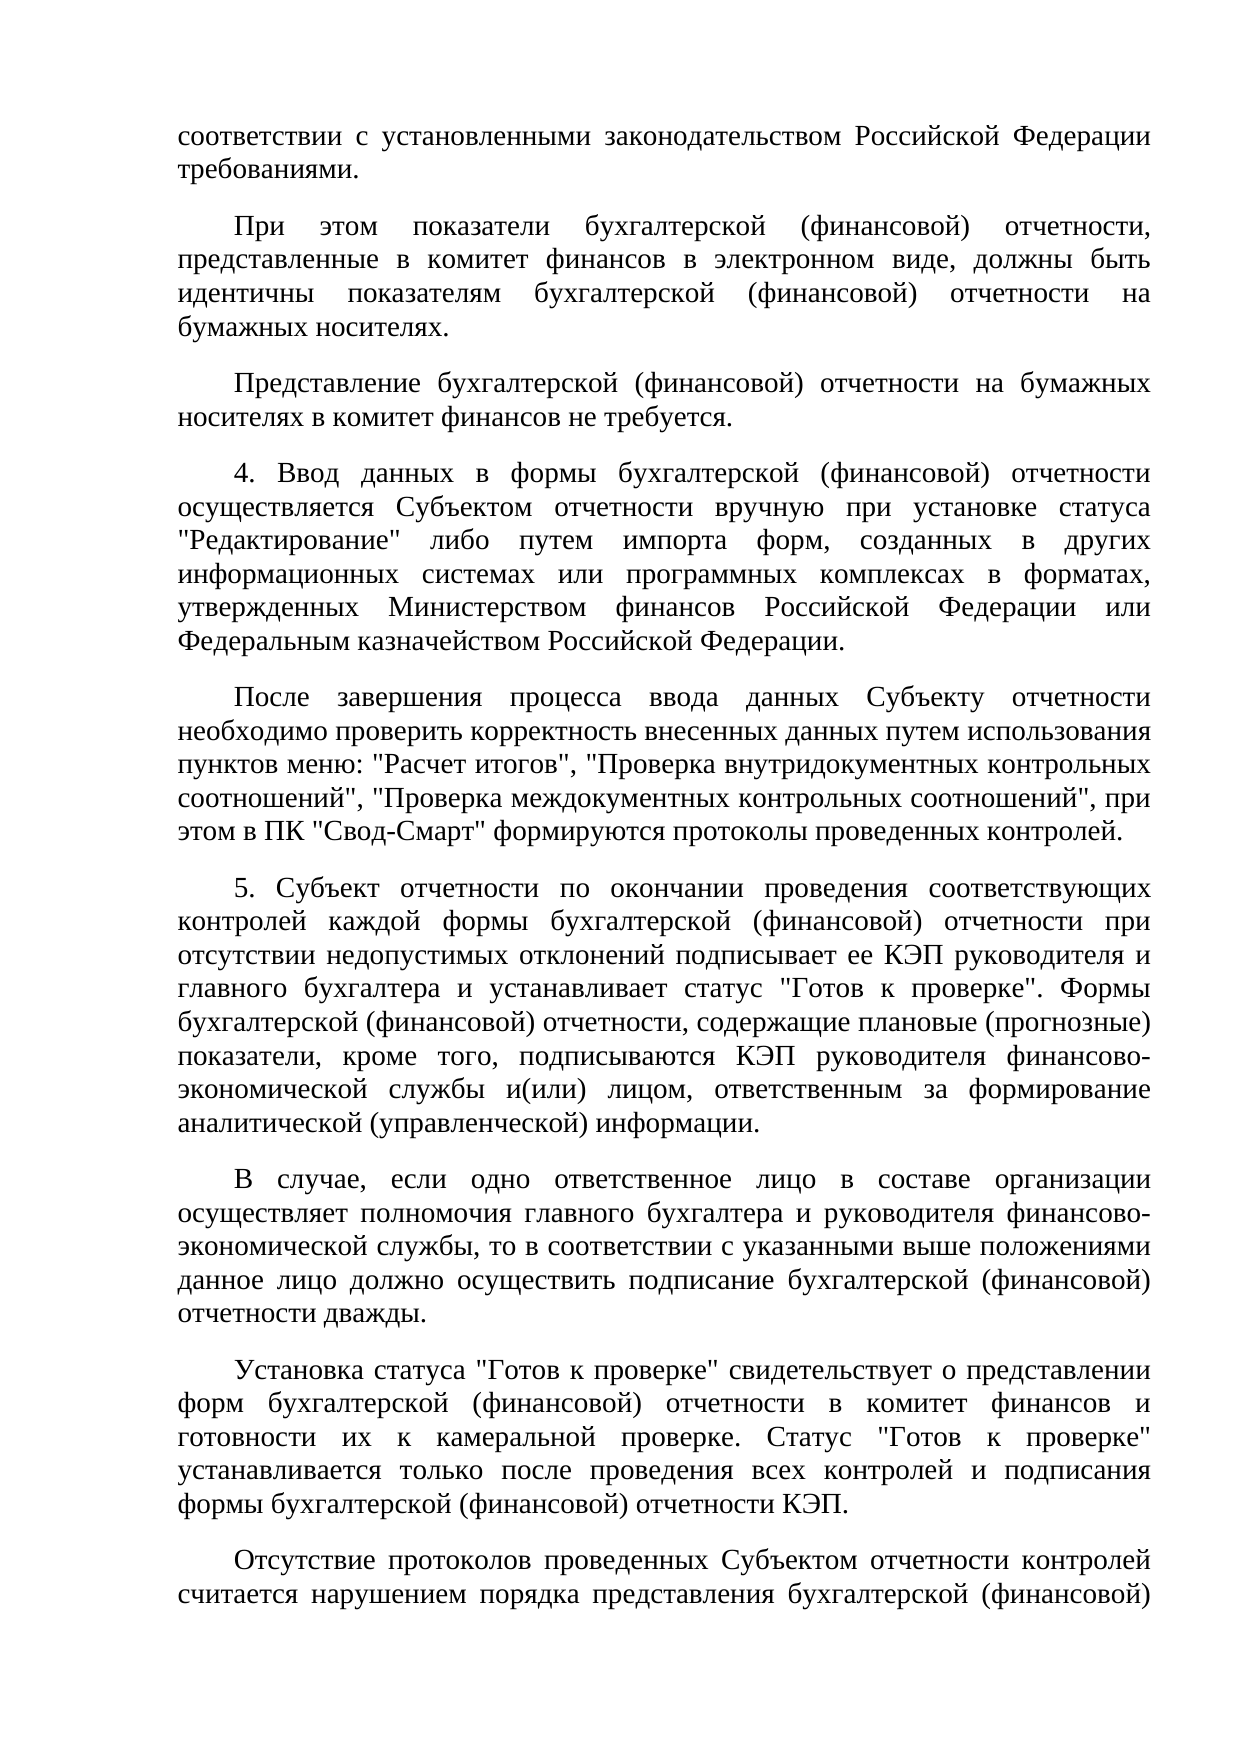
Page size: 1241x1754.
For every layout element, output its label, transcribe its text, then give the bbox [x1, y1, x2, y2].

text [177, 1542, 1152, 1609]
text При этом показатели бухгалтерской (финансовой) отчетности, представленные в комитет финансов в электронном виде, должны быть идентичны показателям бухгалтерской (финансовой) отчетности на бумажных носителях. [177, 208, 1152, 342]
text Представление бухгалтерской (финансовой) отчетности на бумажных носителях в комитет финансов не требуется. [177, 365, 1152, 432]
text В случае, если одно ответственное лицо в составе организации осуществляет полномочия главного бухгалтера и руководителя финансово-экономической службы, то в соответствии с указанными выше положениями данное лицо должно осуществить подписание бухгалтерской (финансовой) отчетности дважды. [177, 1161, 1152, 1329]
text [177, 118, 1152, 185]
text 5. Субъект отчетности по окончании проведения соответствующих контролей каждой формы бухгалтерской (финансовой) отчетности при отсутствии недопустимых отклонений подписывает ее КЭП руководителя и главного бухгалтера и устанавливает статус "Готов к проверке". Формы бухгалтерской (финансовой) отчетности, содержащие плановые (прогнозные) показатели, кроме того, подписываются КЭП руководителя финансово-экономической службы и(или) лицом, ответственным за формирование аналитической (управленческой) информации. [177, 870, 1152, 1138]
text После завершения процесса ввода данных Субъекту отчетности необходимо проверить корректность внесенных данных путем использования пунктов меню: "Расчет итогов", "Проверка внутридокументных контрольных соотношений", "Проверка междокументных контрольных соотношений", при этом в ПК "Свод-Смарт" формируются протоколы проведенных контролей. [177, 679, 1152, 847]
text Установка статуса "Готов к проверке" свидетельствует о представлении форм бухгалтерской (финансовой) отчетности в комитет финансов и готовности их к камеральной проверке. Статус "Готов к проверке" устанавливается только после проведения всех контролей и подписания формы бухгалтерской (финансовой) отчетности КЭП. [177, 1352, 1152, 1519]
text 4. Ввод данных в формы бухгалтерской (финансовой) отчетности осуществляется Субъектом отчетности вручную при установке статуса "Редактирование" либо путем импорта форм, созданных в других информационных системах или программных комплексах в форматах, утвержденных Министерством финансов Российской Федерации или Федеральным казначейством Российской Федерации. [177, 455, 1152, 656]
